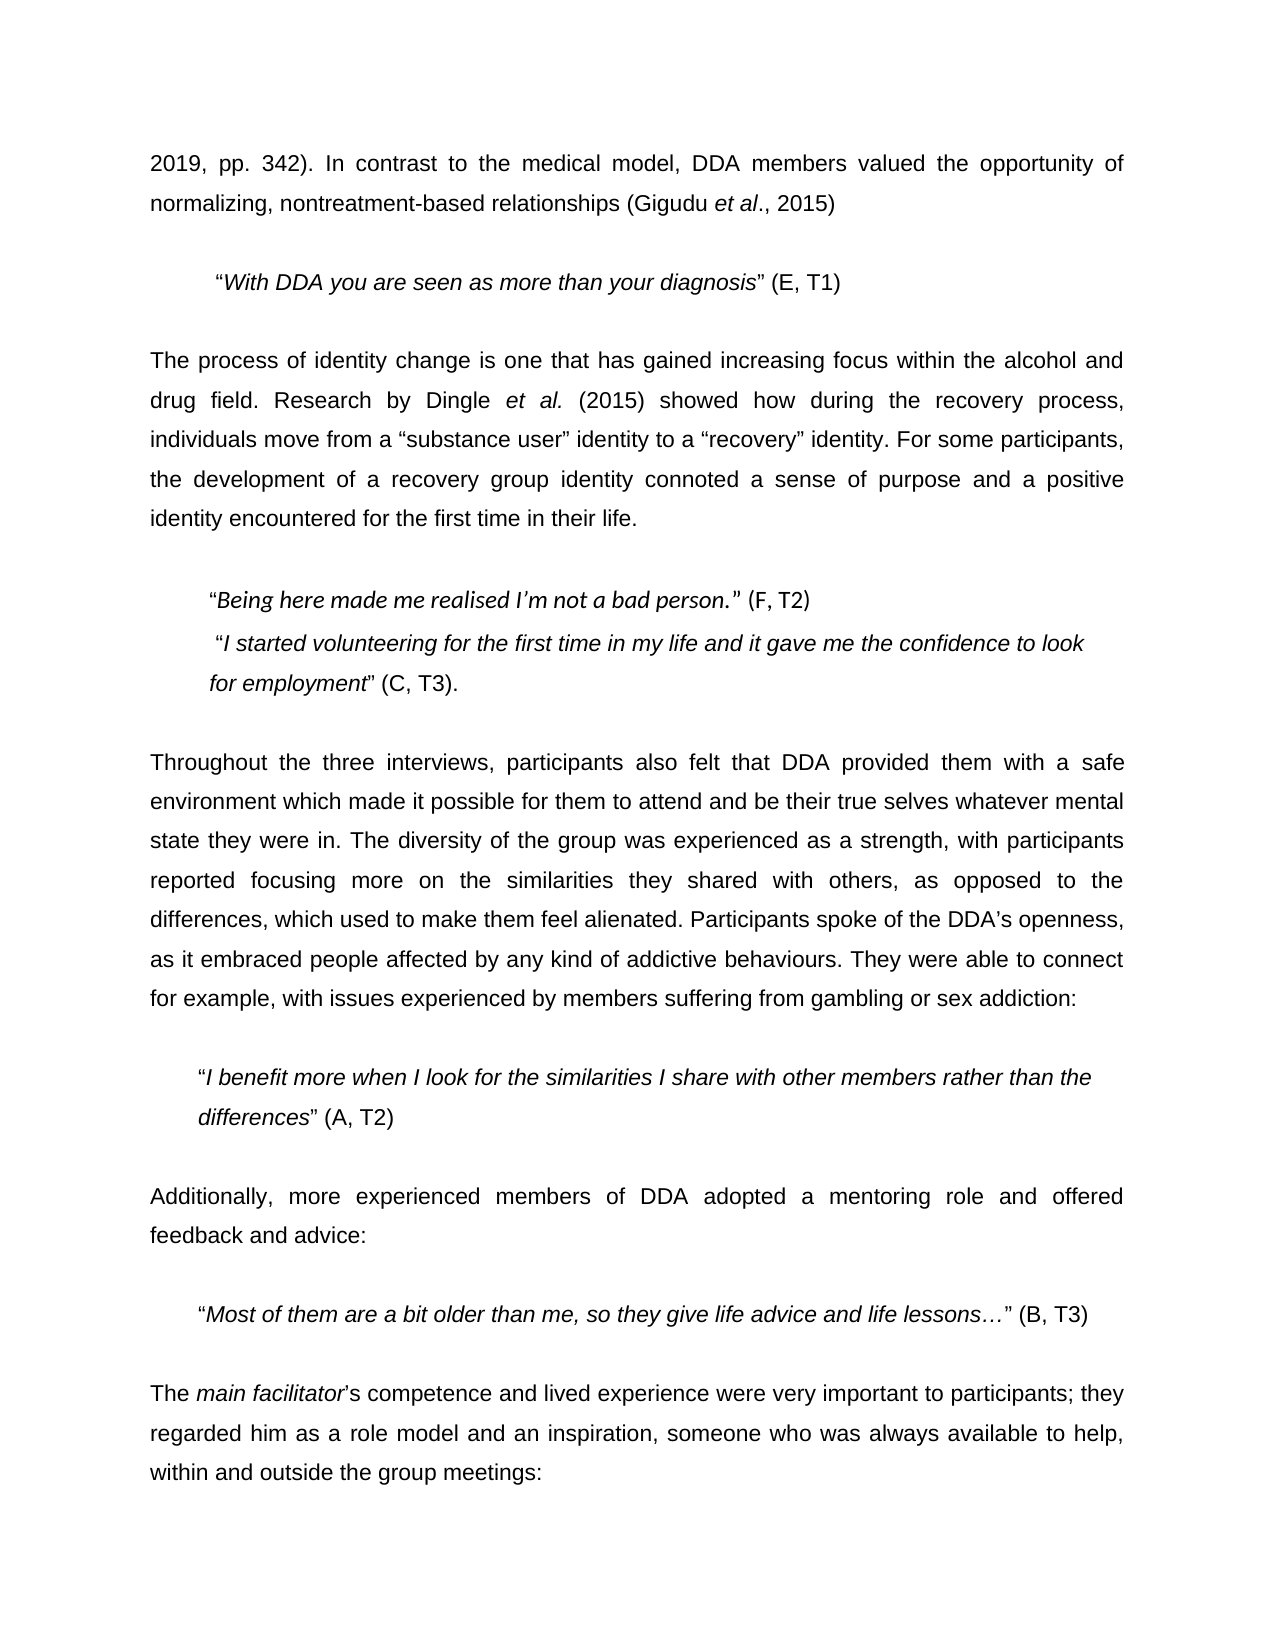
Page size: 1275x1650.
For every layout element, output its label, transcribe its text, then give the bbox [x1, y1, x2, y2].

text “I started volunteering for the first time in my life and it gave me the confidence to look for employment” (C, T3). [209, 630, 1116, 696]
text “Most of them are a bit older than me, so they give life advice and life lessons…” (B, T3) [198, 1301, 1125, 1327]
text The main facilitator’s competence and lived experience were very important to participants; they regarded him as a role model and an inspiration, someone who was always available to help, within and outside the group meetings: [150, 1380, 1125, 1485]
text “With DDA you are seen as more than your diagnosis” (E, T1) [209, 268, 1125, 295]
text “I benefit more when I look for the similarities I share with other members rather than the differences” (A, T2) [198, 1064, 1125, 1130]
text The process of identity change is one that has gained increasing focus within the alcohol and drug field. Research by Dingle et al. (2015) showed how during the recovery process, individuals move from a “substance user” identity to a “recovery” identity. For some participants, the development of a recovery group identity connoted a sense of purpose and a positive identity encountered for the first time in their life. [150, 347, 1125, 532]
text Additionally, more experienced members of DDA adopted a mentoring role and offered feedback and advice: [150, 1183, 1125, 1248]
text Throughout the three interviews, participants also felt that DDA provided them with a safe environment which made it possible for them to attend and be their true selves whatever mental state they were in. The diversity of the group was experienced as a strength, with participants reported focusing more on the similarities they shared with others, as opposed to the differences, which used to make them feel alienated. Participants spoke of the DDA’s openness, as it embraced people affected by any kind of addictive behaviours. They were able to connect for example, with issues experienced by members suffering from gambling or sex addiction: [150, 748, 1125, 1012]
text “Being here made me realised I’m not a bad person.” (F, T2) [209, 584, 992, 615]
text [150, 150, 1125, 216]
